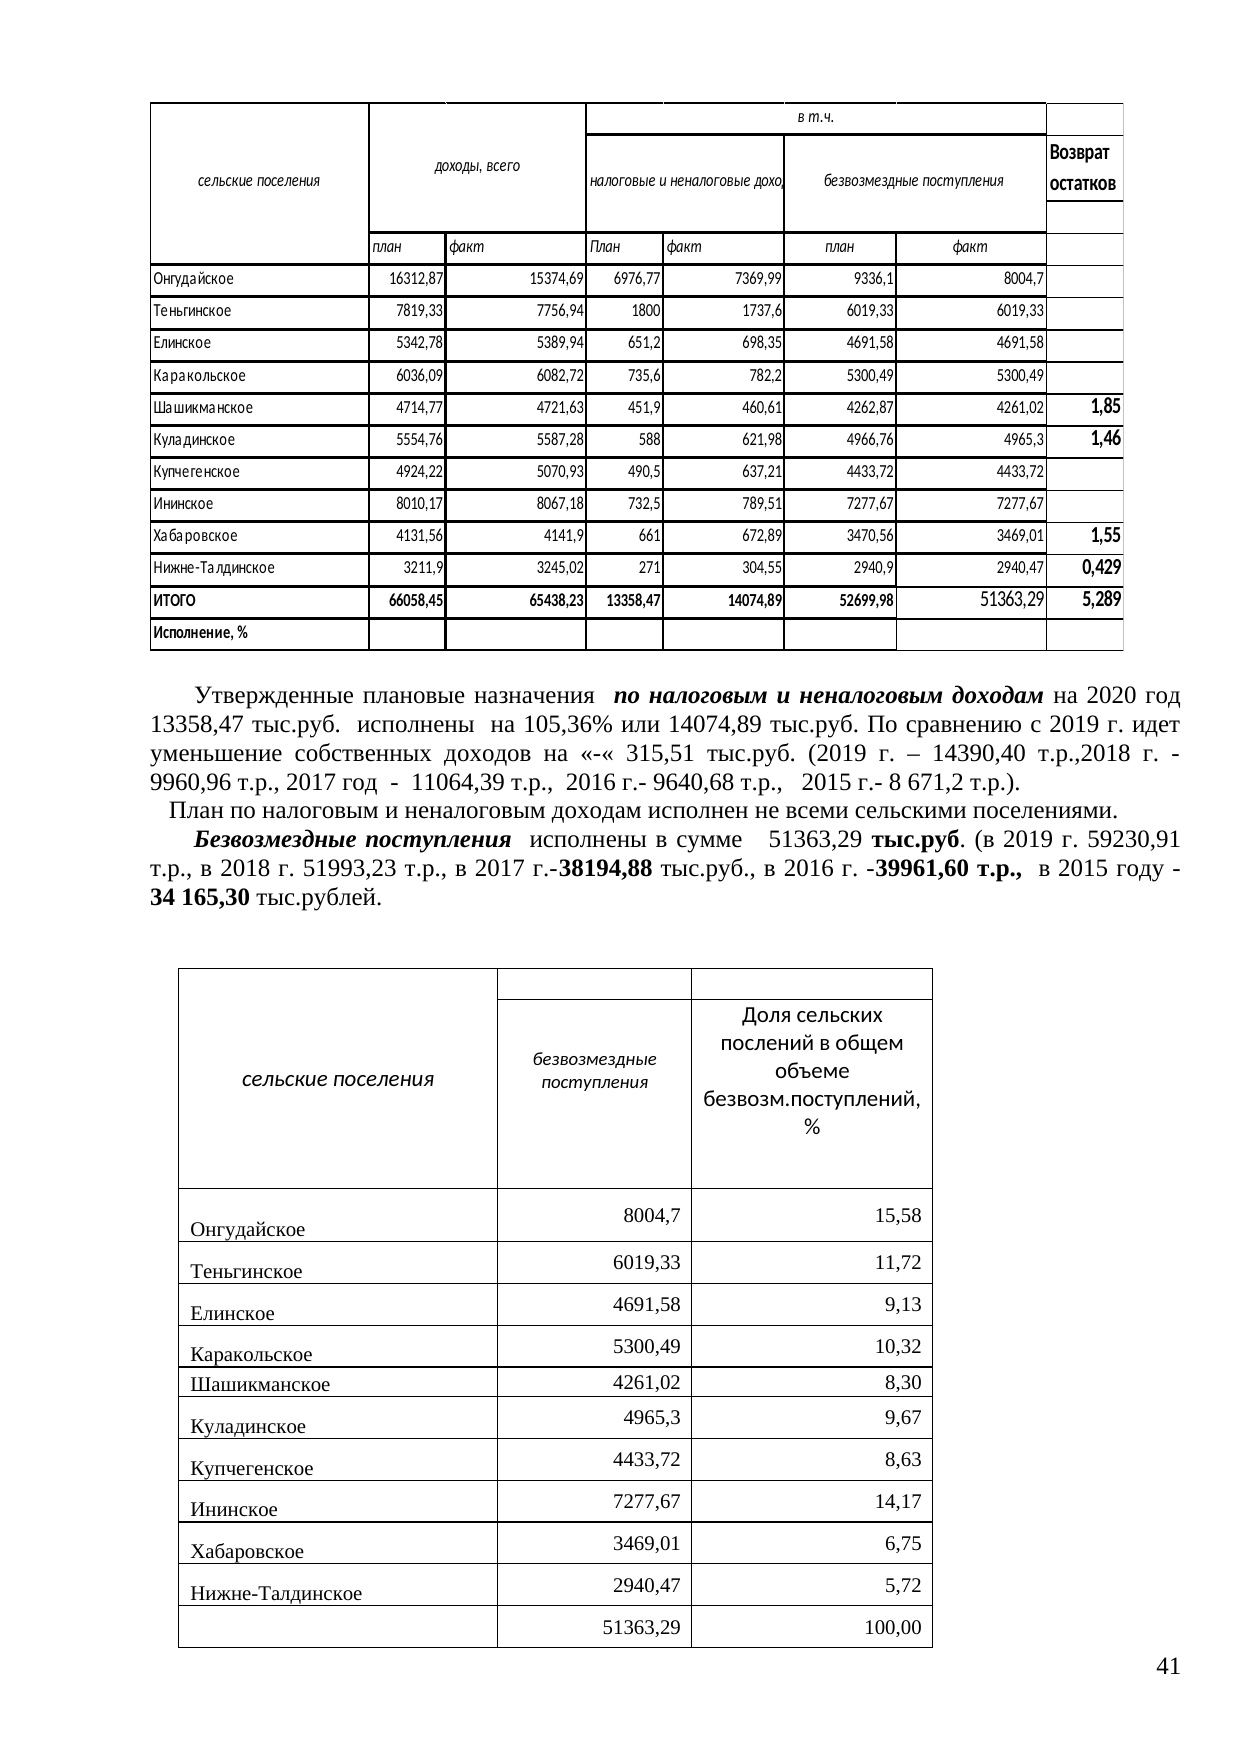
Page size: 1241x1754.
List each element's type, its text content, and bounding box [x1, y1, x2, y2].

text План по налоговым и неналоговым доходам исполнен не всеми сельскими поселениями. [150, 796, 1181, 824]
table_cell 4691,58 [498, 1284, 691, 1324]
table_cell 9,67 [692, 1397, 932, 1438]
text Утвержденные плановые назначения по налоговым и неналоговым доходам на 2020 год 13358,47 тыс.руб. исполнены на 105,36% или 14074,89 тыс.руб. По сравнению с 2019 г. идет уменьшение собственных доходов на «-« 315,51 тыс.руб. (2019 г. – 14390,40 т.р.,2018 г. - 9960,96 т.р., 2017 год - 11064,39 т.р., 2016 г.- 9640,68 т.р., 2015 г.- 8 671,2 т.р.). [150, 681, 1181, 796]
table_cell Доля сельских послений в общем объеме безвозм.поступлений,% [692, 1000, 932, 1141]
table_cell Купчегенское [179, 1439, 497, 1479]
table_cell Хабаровское [179, 1523, 497, 1563]
table_cell 51363,29 [498, 1606, 691, 1647]
table_cell 3469,01 [498, 1523, 691, 1563]
table_cell Елинское [179, 1284, 497, 1324]
table_cell 7277,67 [498, 1481, 691, 1521]
table_cell 11,72 [692, 1242, 932, 1283]
table_cell 6,75 [692, 1523, 932, 1563]
table_cell 9,13 [692, 1284, 932, 1324]
table_header [498, 969, 691, 999]
table_cell Теньгинское [179, 1242, 497, 1283]
table_cell 4261,02 [498, 1368, 691, 1396]
table_cell 5,72 [692, 1564, 932, 1605]
table_cell Онгудайское [179, 1189, 497, 1241]
text Безвозмездные поступления исполнены в сумме 51363,29 тыс.руб. (в 2019 г. 59230,91 т.р., в 2018 г. 51993,23 т.р., в 2017 г.-38194,88 тыс.руб., в 2016 г. -39961,60 т.р., в 2015 году - 34 165,30 тыс.рублей. [150, 824, 1181, 911]
table_cell Шашикманское [179, 1368, 497, 1396]
table_cell 4433,72 [498, 1439, 691, 1479]
table_cell 4965,3 [498, 1397, 691, 1438]
table_cell 6019,33 [498, 1242, 691, 1283]
table_cell 5300,49 [498, 1326, 691, 1366]
table_cell [179, 1606, 497, 1647]
table_cell Ининское [179, 1481, 497, 1521]
table_cell Каракольское [179, 1326, 497, 1366]
table_cell 100,00 [692, 1606, 932, 1647]
table_cell 8,63 [692, 1439, 932, 1479]
table_cell Куладинское [179, 1397, 497, 1438]
table_cell 8,30 [692, 1368, 932, 1396]
table_cell 10,32 [692, 1326, 932, 1366]
table_cell [692, 1141, 932, 1188]
table_header [692, 969, 932, 999]
table_cell безвозмездные поступления [498, 1000, 691, 1141]
table_cell 15,58 [692, 1189, 932, 1241]
table_cell Нижне-Талдинское [179, 1564, 497, 1605]
table_header сельские поселения [179, 969, 497, 1188]
table_cell 14,17 [692, 1481, 932, 1521]
table_cell [498, 1141, 691, 1188]
table_cell 2940,47 [498, 1564, 691, 1605]
table_cell 8004,7 [498, 1189, 691, 1241]
